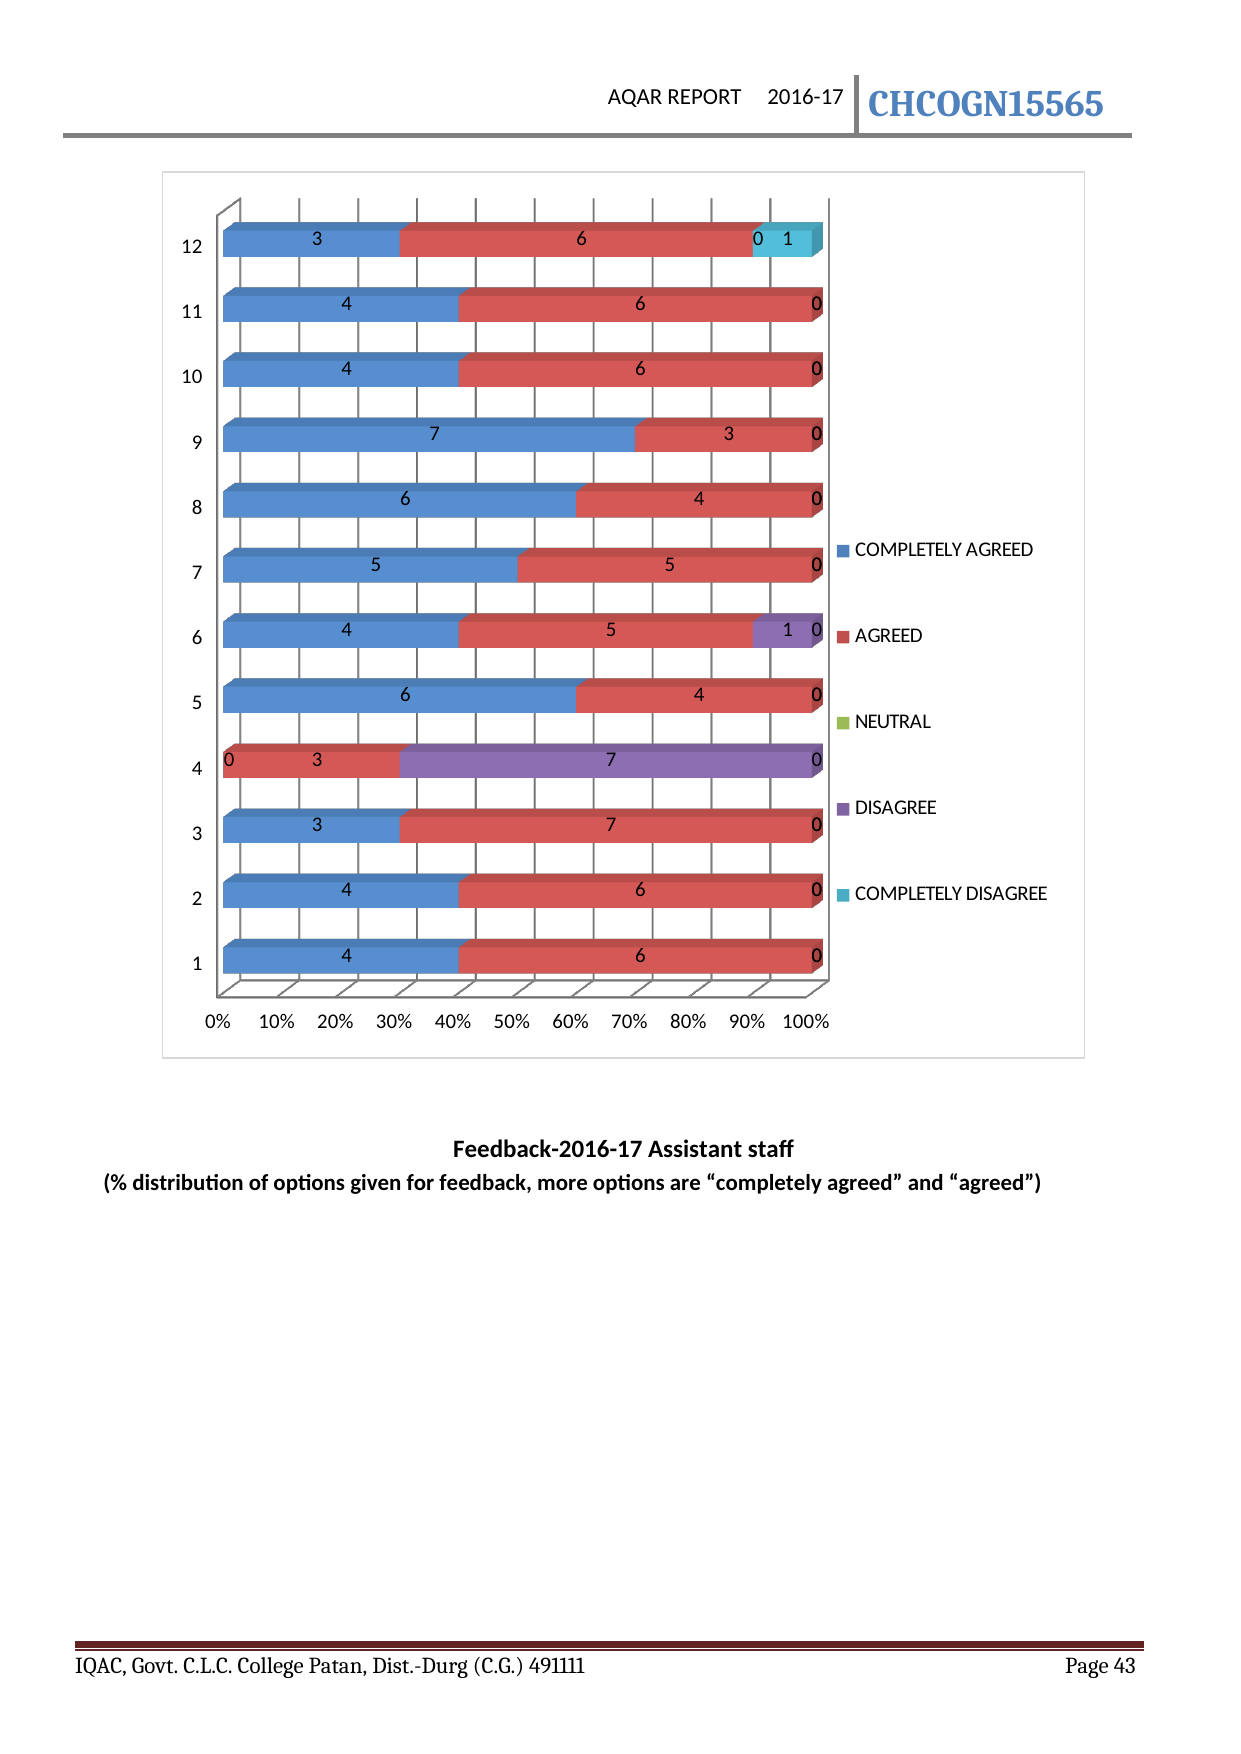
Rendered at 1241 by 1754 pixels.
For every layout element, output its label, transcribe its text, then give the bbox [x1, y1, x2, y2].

list Feedback-2016-17 Assistant staff [103, 1133, 1144, 1163]
list (% distribution of options given for feedback, more options are “completely agreed” and “agreed”) [103, 1168, 1144, 1196]
